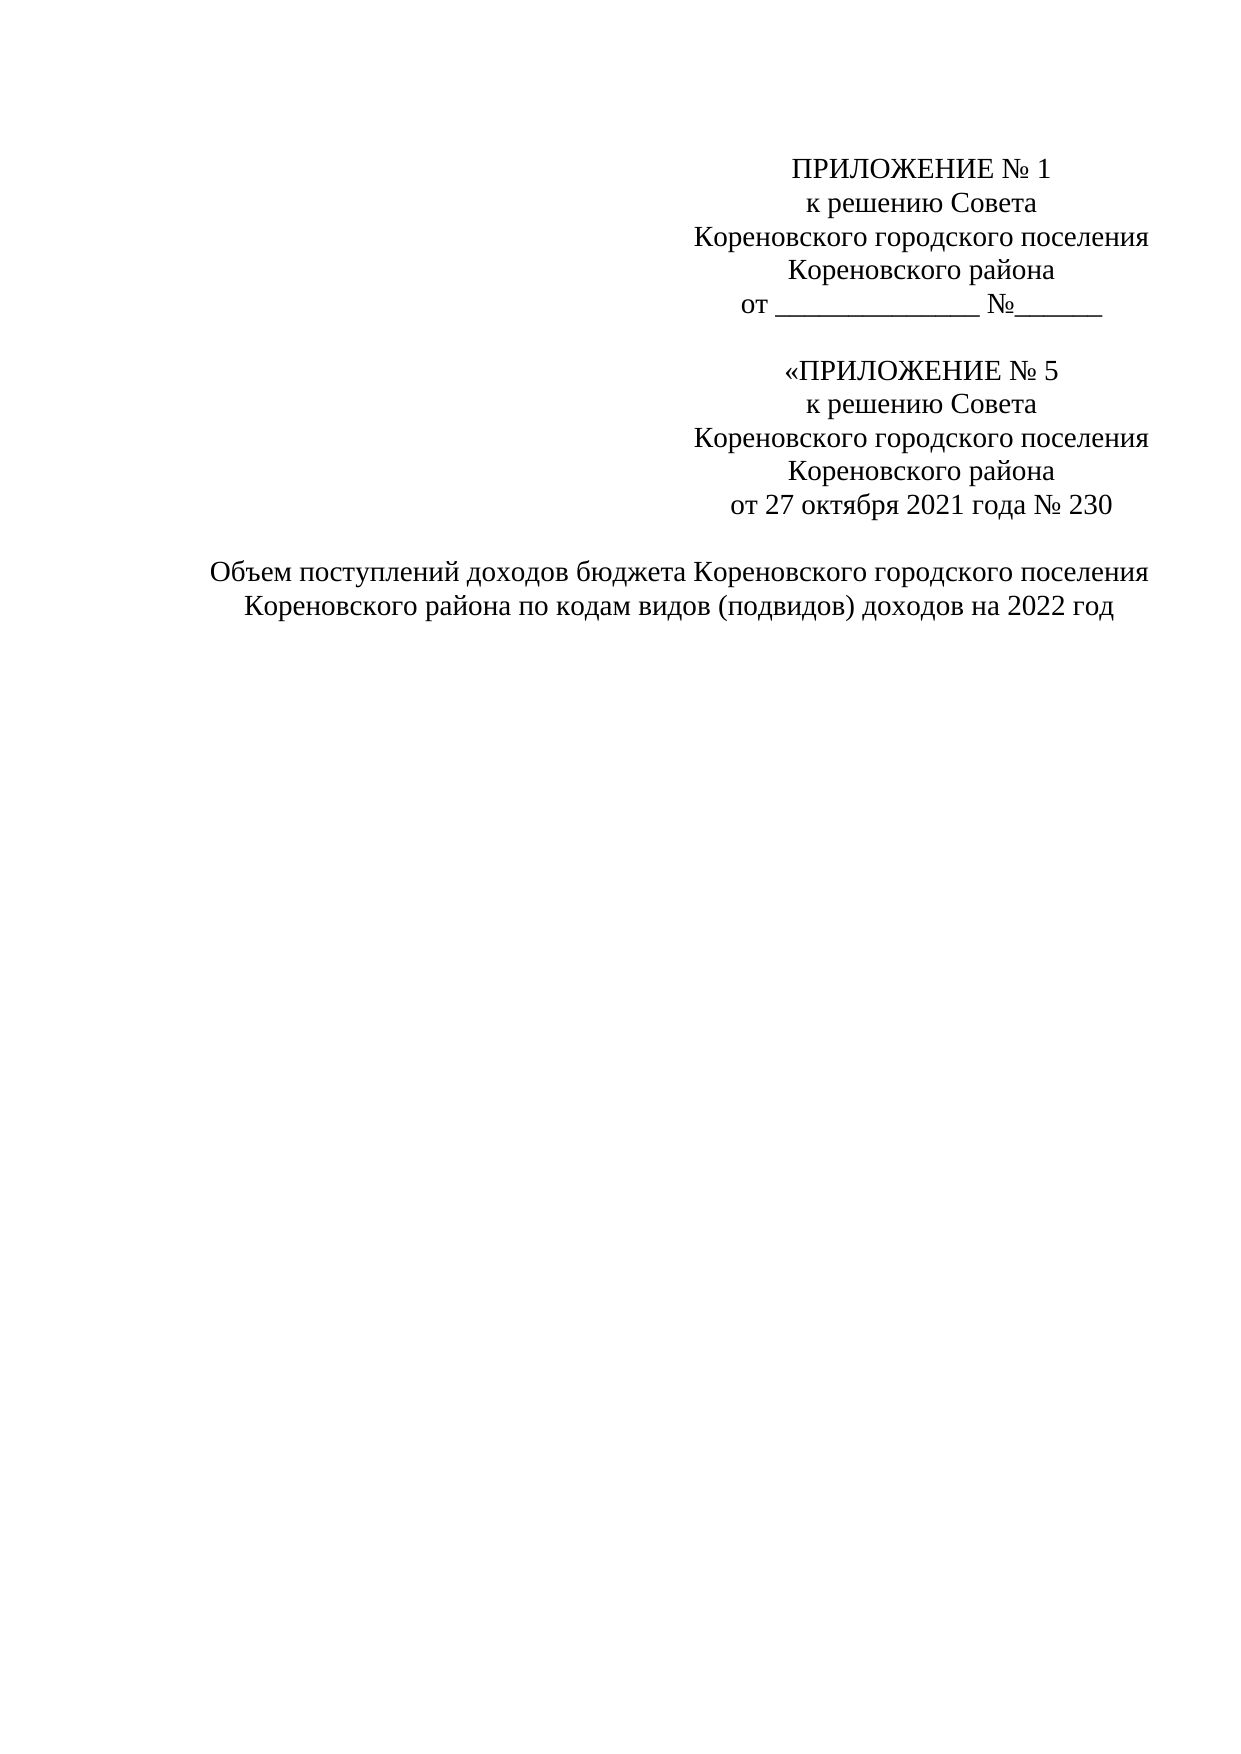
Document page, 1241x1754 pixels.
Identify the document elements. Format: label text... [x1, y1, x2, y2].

table_header Объем поступлений доходов бюджета Кореновского городского поселения Кореновского района по кодам видов (подвидов) доходов на 2022 год » [177, 152, 1181, 655]
